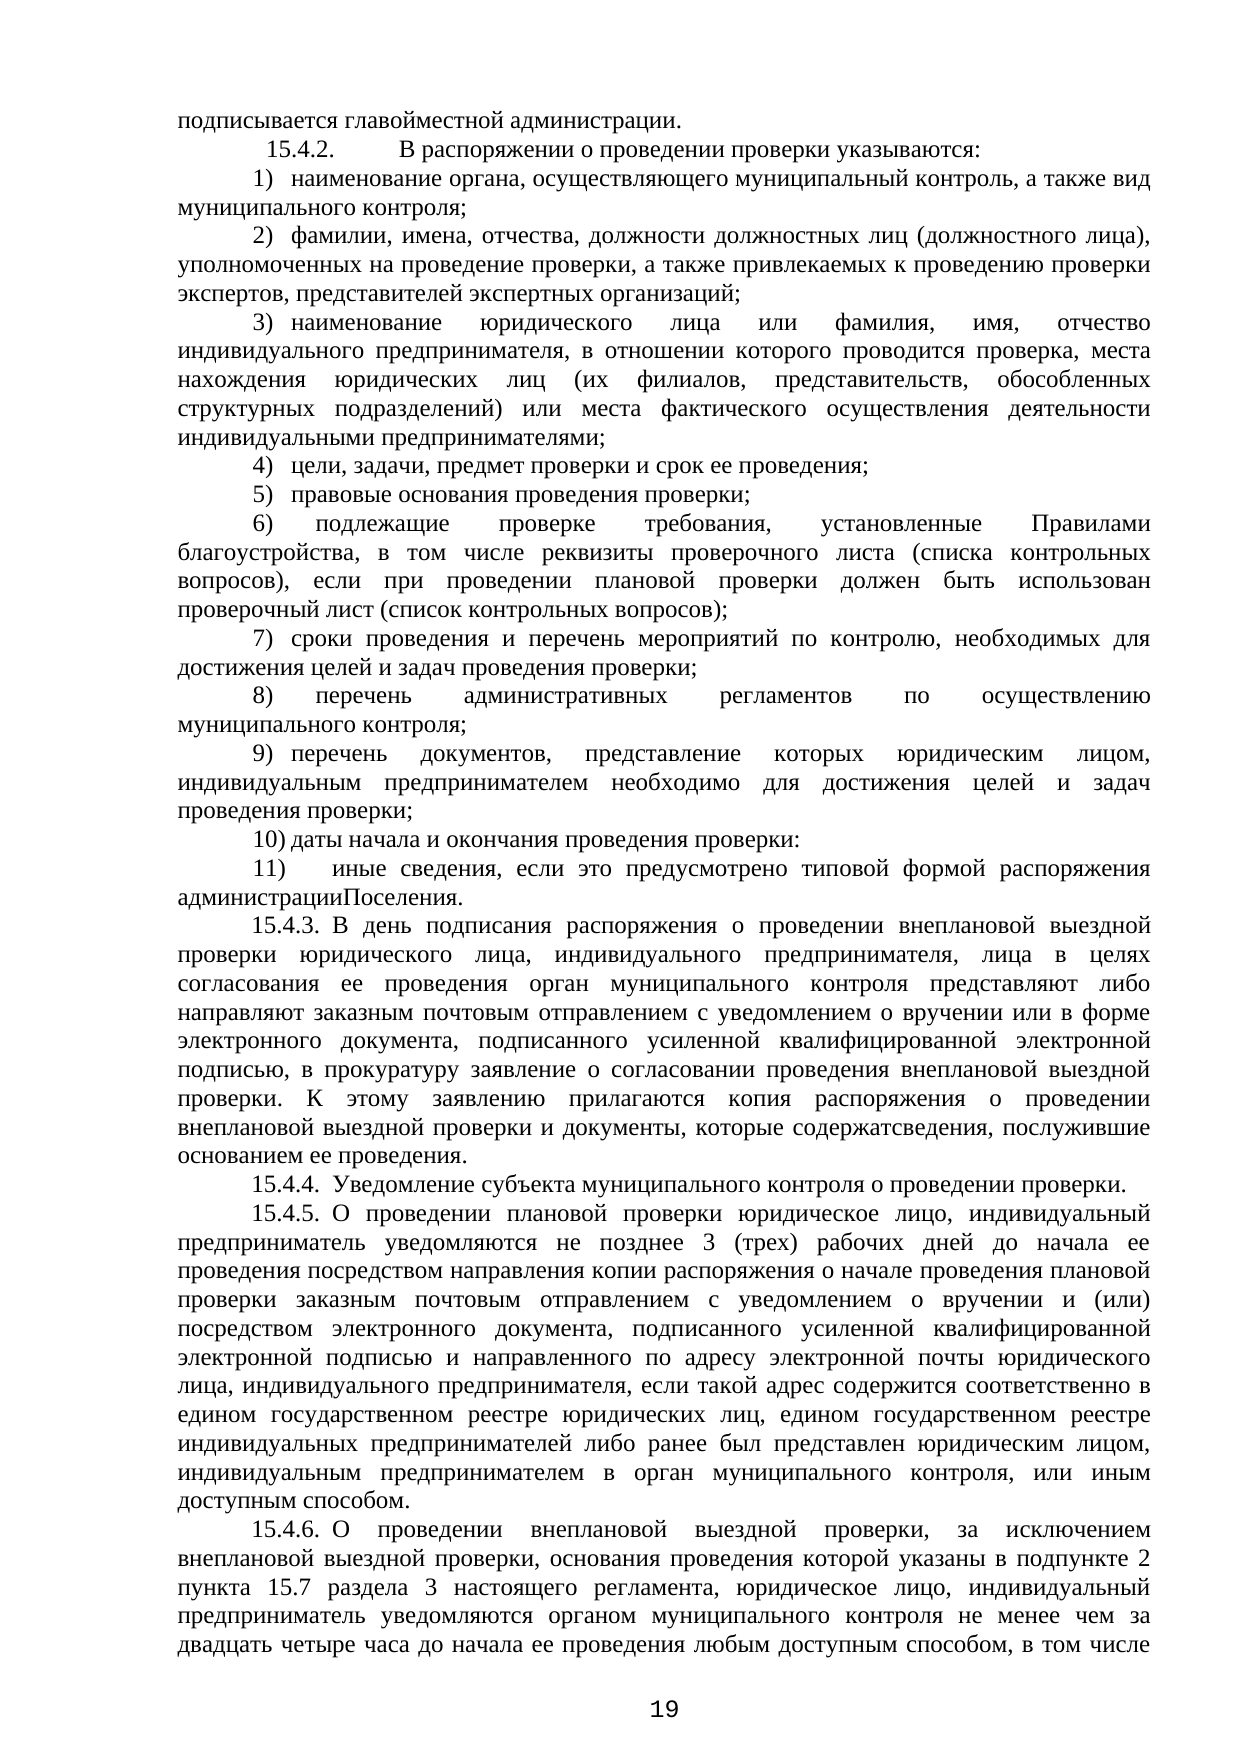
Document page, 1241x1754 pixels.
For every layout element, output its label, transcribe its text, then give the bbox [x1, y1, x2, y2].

list перечень документов, представление которых юридическим лицом, индивидуальным предпринимателем необходимо для достижения целей и задач проведения проверки; [177, 738, 1151, 824]
list В распоряжении о проведении проверки указываются: [177, 134, 1151, 163]
list В день подписания распоряжения о проведении внеплановой выездной проверки юридического лица, индивидуального предпринимателя, лица в целях согласования ее проведения орган муниципального контроля представляют либо направляют заказным почтовым отправлением с уведомлением о вручении или в форме электронного документа, подписанного усиленной квалифицированной электронной подписью, в прокуратуру заявление о согласовании проведения внеплановой выездной проверки. К этому заявлению прилагаются копия распоряжения о проведении внеплановой выездной проверки и документы, которые содержатсведения, послужившие основанием ее проведения. [177, 911, 1151, 1169]
list наименование органа, осуществляющего муниципальный контроль, а также вид муниципального контроля; [177, 163, 1151, 221]
list Уведомление субъекта муниципального контроля о проведении проверки. [177, 1169, 1151, 1198]
list перечень административных регламентов по осуществлению муниципального контроля; [177, 681, 1151, 738]
list наименование юридического лица или фамилия, имя, отчество индивидуального предпринимателя, в отношении которого проводится проверка, места нахождения юридических лиц (их филиалов, представительств, обособленных структурных подразделений) или места фактического осуществления деятельности индивидуальными предпринимателями; [177, 307, 1151, 451]
list правовые основания проведения проверки; [177, 479, 1151, 508]
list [177, 1514, 1151, 1658]
list фамилии, имена, отчества, должности должностных лиц (должностного лица), уполномоченных на проведение проверки, а также привлекаемых к проведению проверки экспертов, представителей экспертных организаций; [177, 221, 1151, 307]
list иные сведения, если это предусмотрено типовой формой распоряжения администрацииПоселения. [177, 853, 1151, 911]
list сроки проведения и перечень мероприятий по контролю, необходимых для достижения целей и задач проведения проверки; [177, 623, 1151, 681]
list О проведении плановой проверки юридическое лицо, индивидуальный предприниматель уведомляются не позднее 3 (трех) рабочих дней до начала ее проведения посредством направления копии распоряжения о начале проведения плановой проверки заказным почтовым отправлением с уведомлением о вручении и (или) посредством электронного документа, подписанного усиленной квалифицированной электронной подписью и направленного по адресу электронной почты юридического лица, индивидуального предпринимателя, если такой адрес содержится соответственно в едином государственном реестре юридических лиц, едином государственном реестре индивидуальных предпринимателей либо ранее был представлен юридическим лицом, индивидуальным предпринимателем в орган муниципального контроля, или иным доступным способом. [177, 1198, 1151, 1514]
list цели, задачи, предмет проверки и срок ее проведения; [177, 451, 1151, 479]
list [177, 106, 1151, 134]
list даты начала и окончания проведения проверки: [177, 824, 1151, 853]
list подлежащие проверке требования, установленные Правилами благоустройства, в том числе реквизиты проверочного листа (списка контрольных вопросов), если при проведении плановой проверки должен быть использован проверочный лист (список контрольных вопросов); [177, 508, 1151, 623]
